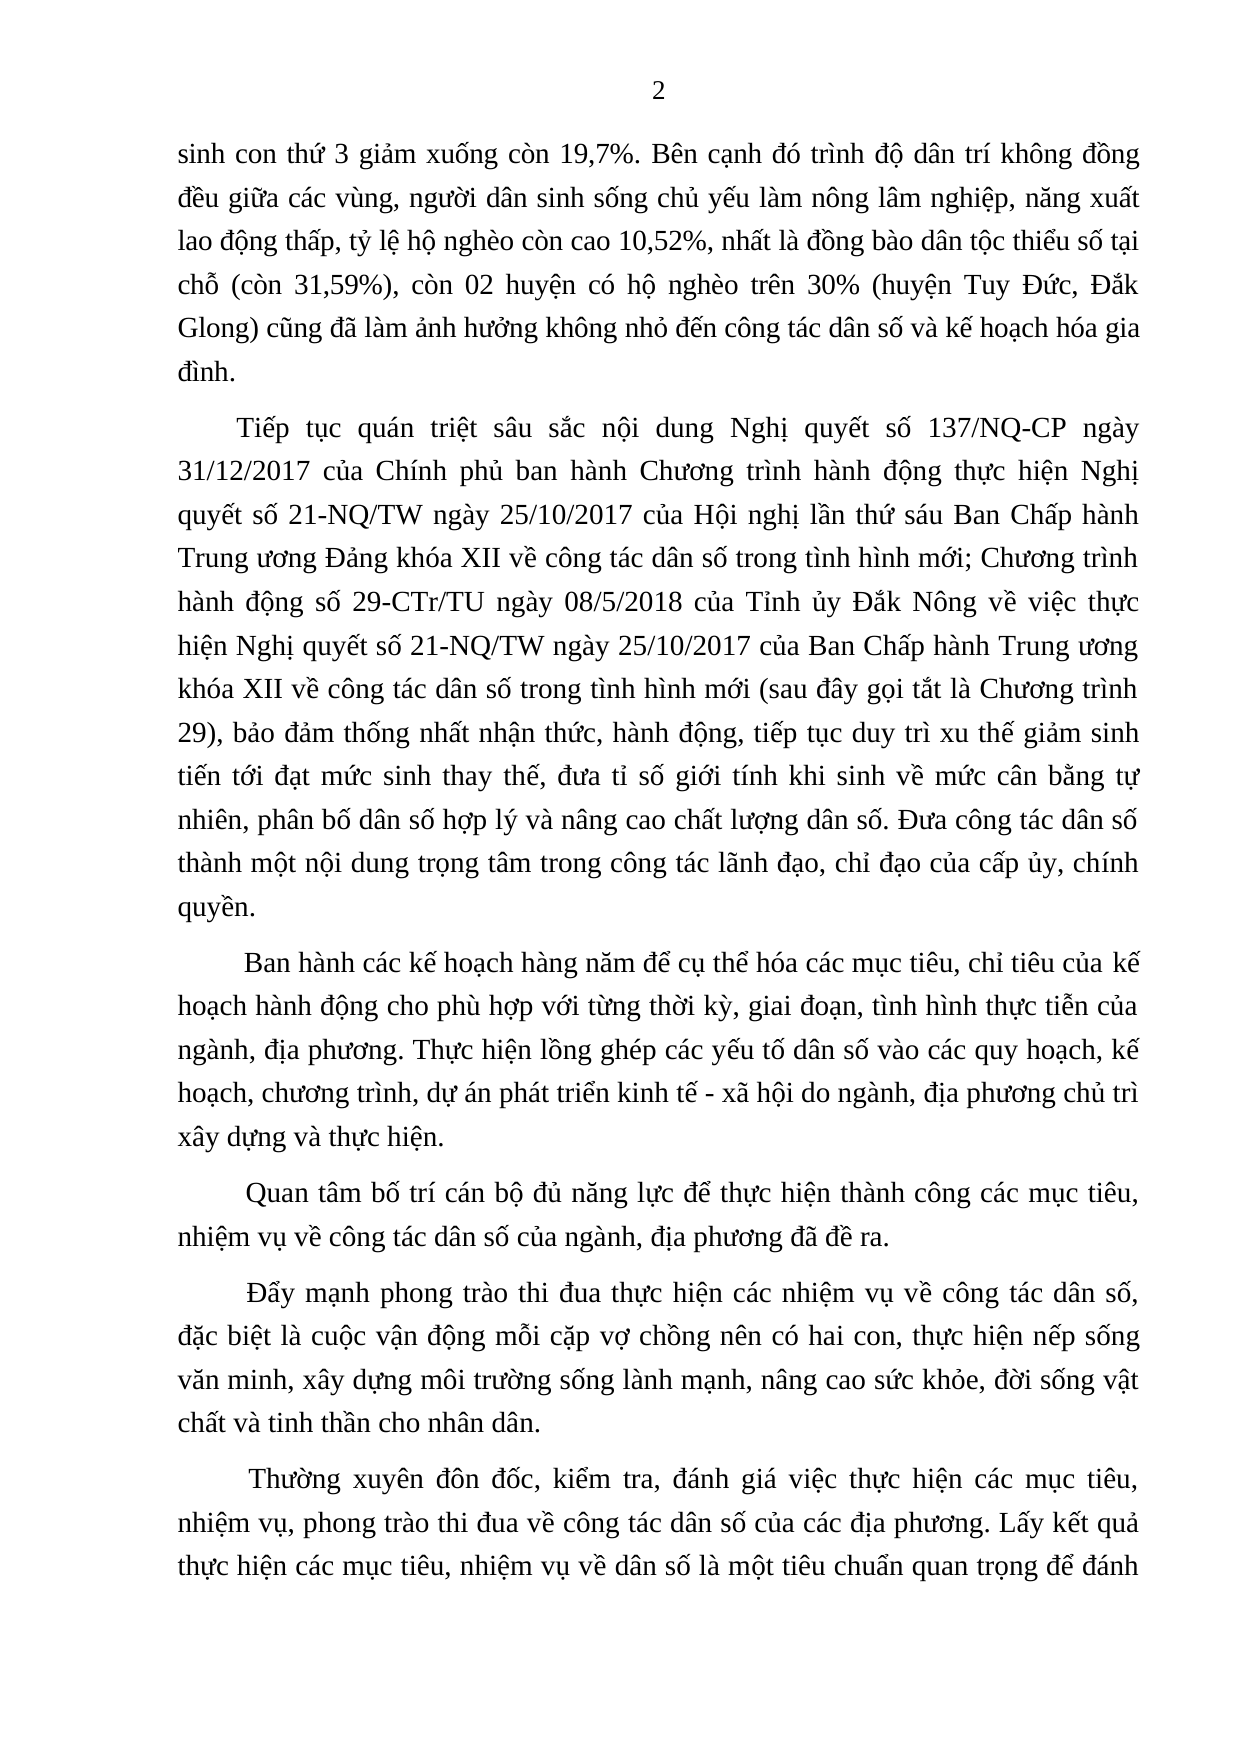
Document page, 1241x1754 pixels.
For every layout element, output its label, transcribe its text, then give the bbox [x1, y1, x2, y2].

text Ban hành các kế hoạch hàng năm để cụ thể hóa các mục tiêu, chỉ tiêu của kế hoạch hành động cho phù hợp với từng thời kỳ, giai đoạn, tình hình thực tiễn của ngành, địa phương. Thực hiện lồng ghép các yếu tố dân số vào các quy hoạch, kế hoạch, chương trình, dự án phát triển kinh tế - xã hội do ngành, địa phương chủ trì xây dựng và thực hiện. [177, 945, 1140, 1153]
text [177, 136, 1140, 387]
text Tiếp tục quán triệt sâu sắc nội dung Nghị quyết số 137/NQ-CP ngày 31/12/2017 của Chính phủ ban hành Chương trình hành động thực hiện Nghị quyết số 21-NQ/TW ngày 25/10/2017 của Hội nghị lần thứ sáu Ban Chấp hành Trung ương Đảng khóa XII về công tác dân số trong tình hình mới; Chương trình hành động số 29-CTr/TU ngày 08/5/2018 của Tỉnh ủy Đắk Nông về việc thực hiện Nghị quyết số 21-NQ/TW ngày 25/10/2017 của Ban Chấp hành Trung ương khóa XII về công tác dân số trong tình hình mới (sau đây gọi tắt là Chương trình 29), bảo đảm thống nhất nhận thức, hành động, tiếp tục duy trì xu thế giảm sinh tiến tới đạt mức sinh thay thế, đưa tỉ số giới tính khi sinh về mức cân bằng tự nhiên, phân bố dân số hợp lý và nâng cao chất lượng dân số. Đưa công tác dân số thành một nội dung trọng tâm trong công tác lãnh đạo, chỉ đạo của cấp ủy, chính quyền. [177, 410, 1140, 922]
text Đẩy mạnh phong trào thi đua thực hiện các nhiệm vụ về công tác dân số, đặc biệt là cuộc vận động mỗi cặp vợ chồng nên có hai con, thực hiện nếp sống văn minh, xây dựng môi trường sống lành mạnh, nâng cao sức khỏe, đời sống vật chất và tinh thần cho nhân dân. [177, 1275, 1140, 1439]
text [177, 1461, 1140, 1582]
text Quan tâm bố trí cán bộ đủ năng lực để thực hiện thành công các mục tiêu, nhiệm vụ về công tác dân số của ngành, địa phương đã đề ra. [177, 1175, 1140, 1252]
